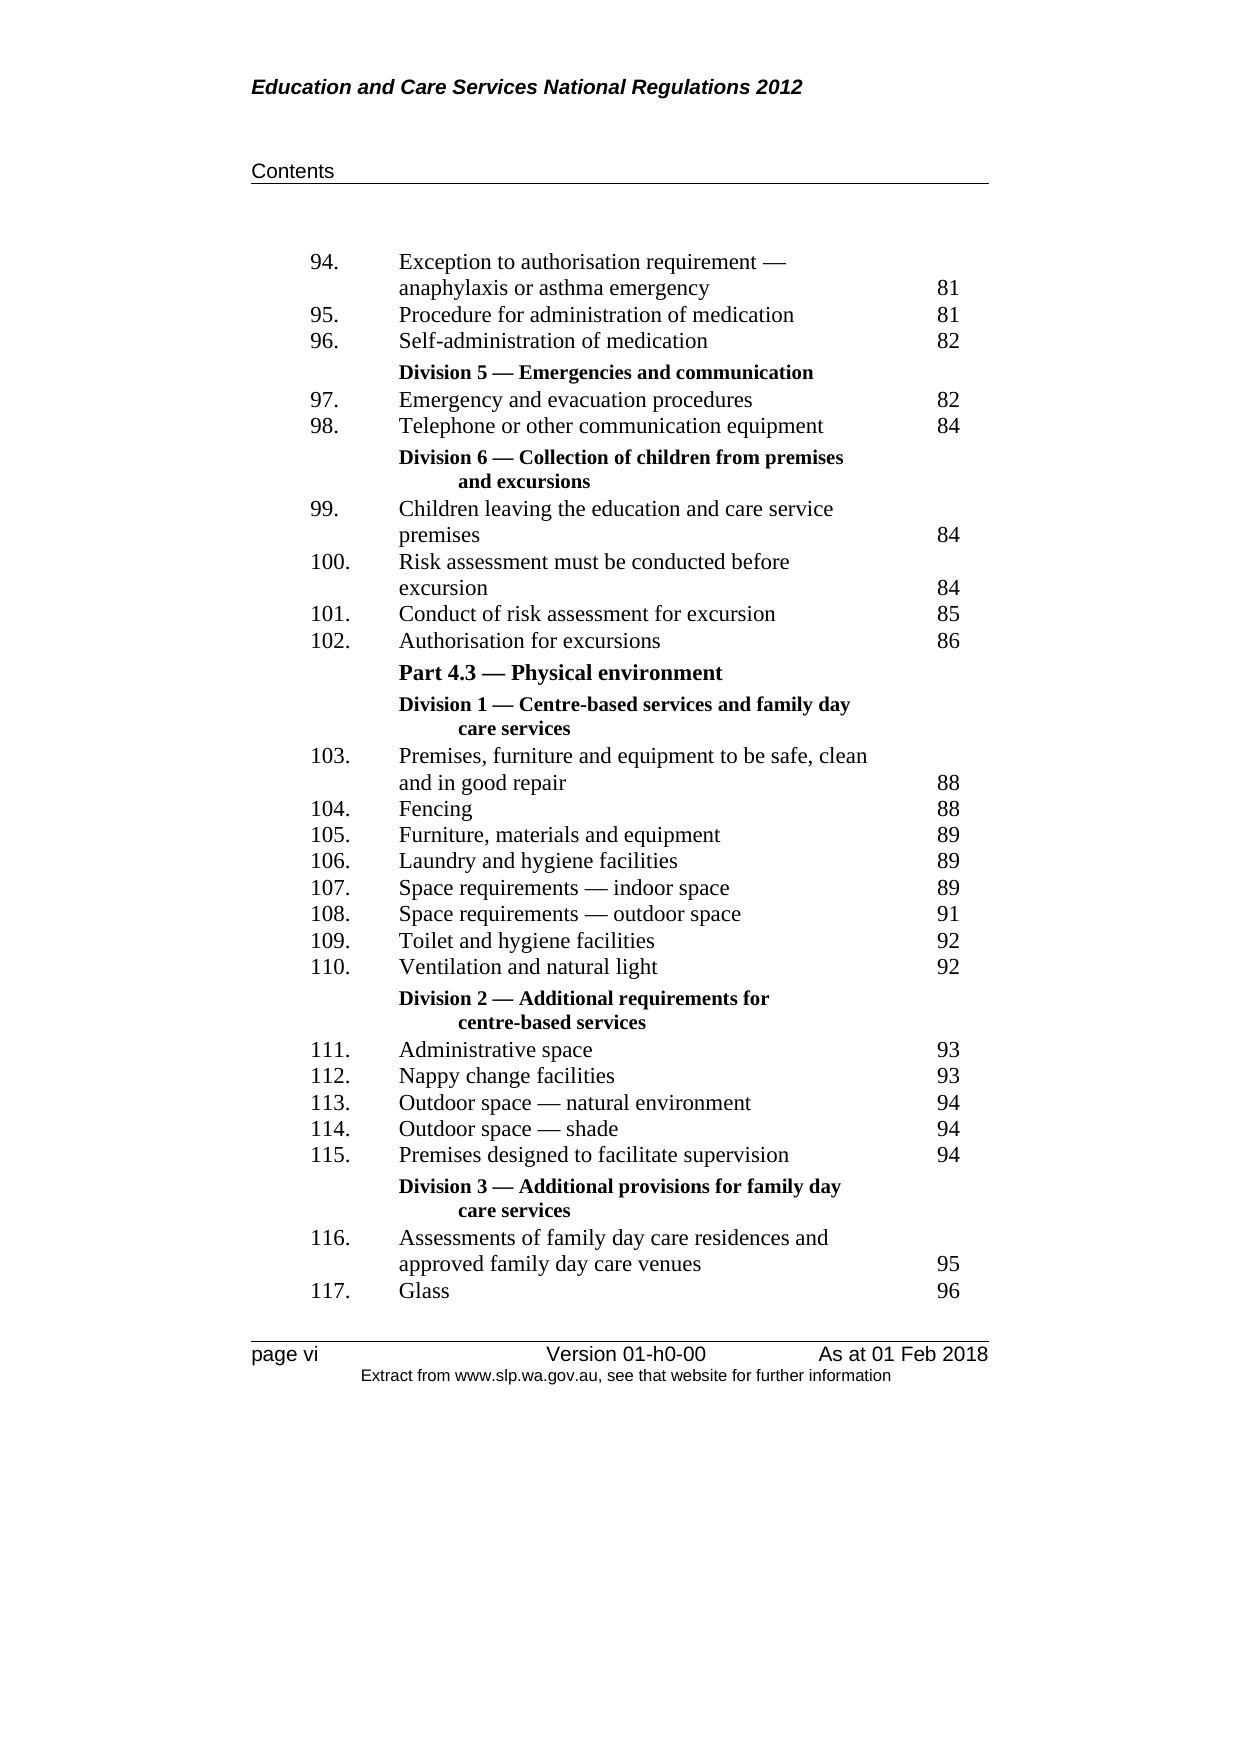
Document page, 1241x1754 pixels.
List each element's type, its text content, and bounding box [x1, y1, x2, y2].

text 111. Administrative space 93 [310, 1036, 871, 1062]
text 104. Fencing 88 [310, 795, 871, 821]
text 100. Risk assessment must be conducted before excursion 84 [310, 548, 871, 600]
text 97. Emergency and evacuation procedures 82 [310, 386, 871, 412]
text 114. Outdoor space — shade 94 [310, 1115, 871, 1141]
text 117. Glass 96 [310, 1277, 871, 1303]
text 99. Children leaving the education and care service premises 84 [310, 495, 871, 548]
text 112. Nappy change facilities 93 [310, 1062, 871, 1088]
text 106. Laundry and hygiene facilities 89 [310, 848, 871, 874]
text Part 4.3 — Physical environment [399, 659, 871, 686]
text 109. Toilet and hygiene facilities 92 [310, 927, 871, 953]
text 110. Ventilation and natural light 92 [310, 953, 871, 979]
text 96. Self-administration of medication 82 [310, 327, 871, 353]
text 94. Exception to authorisation requirement — anaphylaxis or asthma emergency 81 [310, 248, 871, 301]
text 95. Procedure for administration of medication 81 [310, 301, 871, 327]
text 101. Conduct of risk assessment for excursion 85 [310, 600, 871, 627]
text 115. Premises designed to facilitate supervision 94 [310, 1141, 871, 1168]
text 107. Space requirements — indoor space 89 [310, 874, 871, 900]
text Division 2 — Additional requirements for centre-based services [399, 986, 871, 1034]
text 113. Outdoor space — natural environment 94 [310, 1088, 871, 1115]
text 98. Telephone or other communication equipment 84 [310, 412, 871, 438]
text Division 5 — Emergencies and communication [399, 360, 871, 384]
text Division 6 — Collection of children from premises and excursions [399, 445, 871, 493]
text 103. Premises, furniture and equipment to be safe, clean and in good repair 88 [310, 742, 871, 795]
text 102. Authorisation for excursions 86 [310, 627, 871, 653]
text 116. Assessments of family day care residences and approved family day care venues 95 [310, 1224, 871, 1277]
text Division 3 — Additional provisions for family day care services [399, 1174, 871, 1222]
text Division 1 — Centre-based services and family day care services [399, 692, 871, 740]
text 105. Furniture, materials and equipment 89 [310, 821, 871, 848]
text 108. Space requirements — outdoor space 91 [310, 900, 871, 927]
